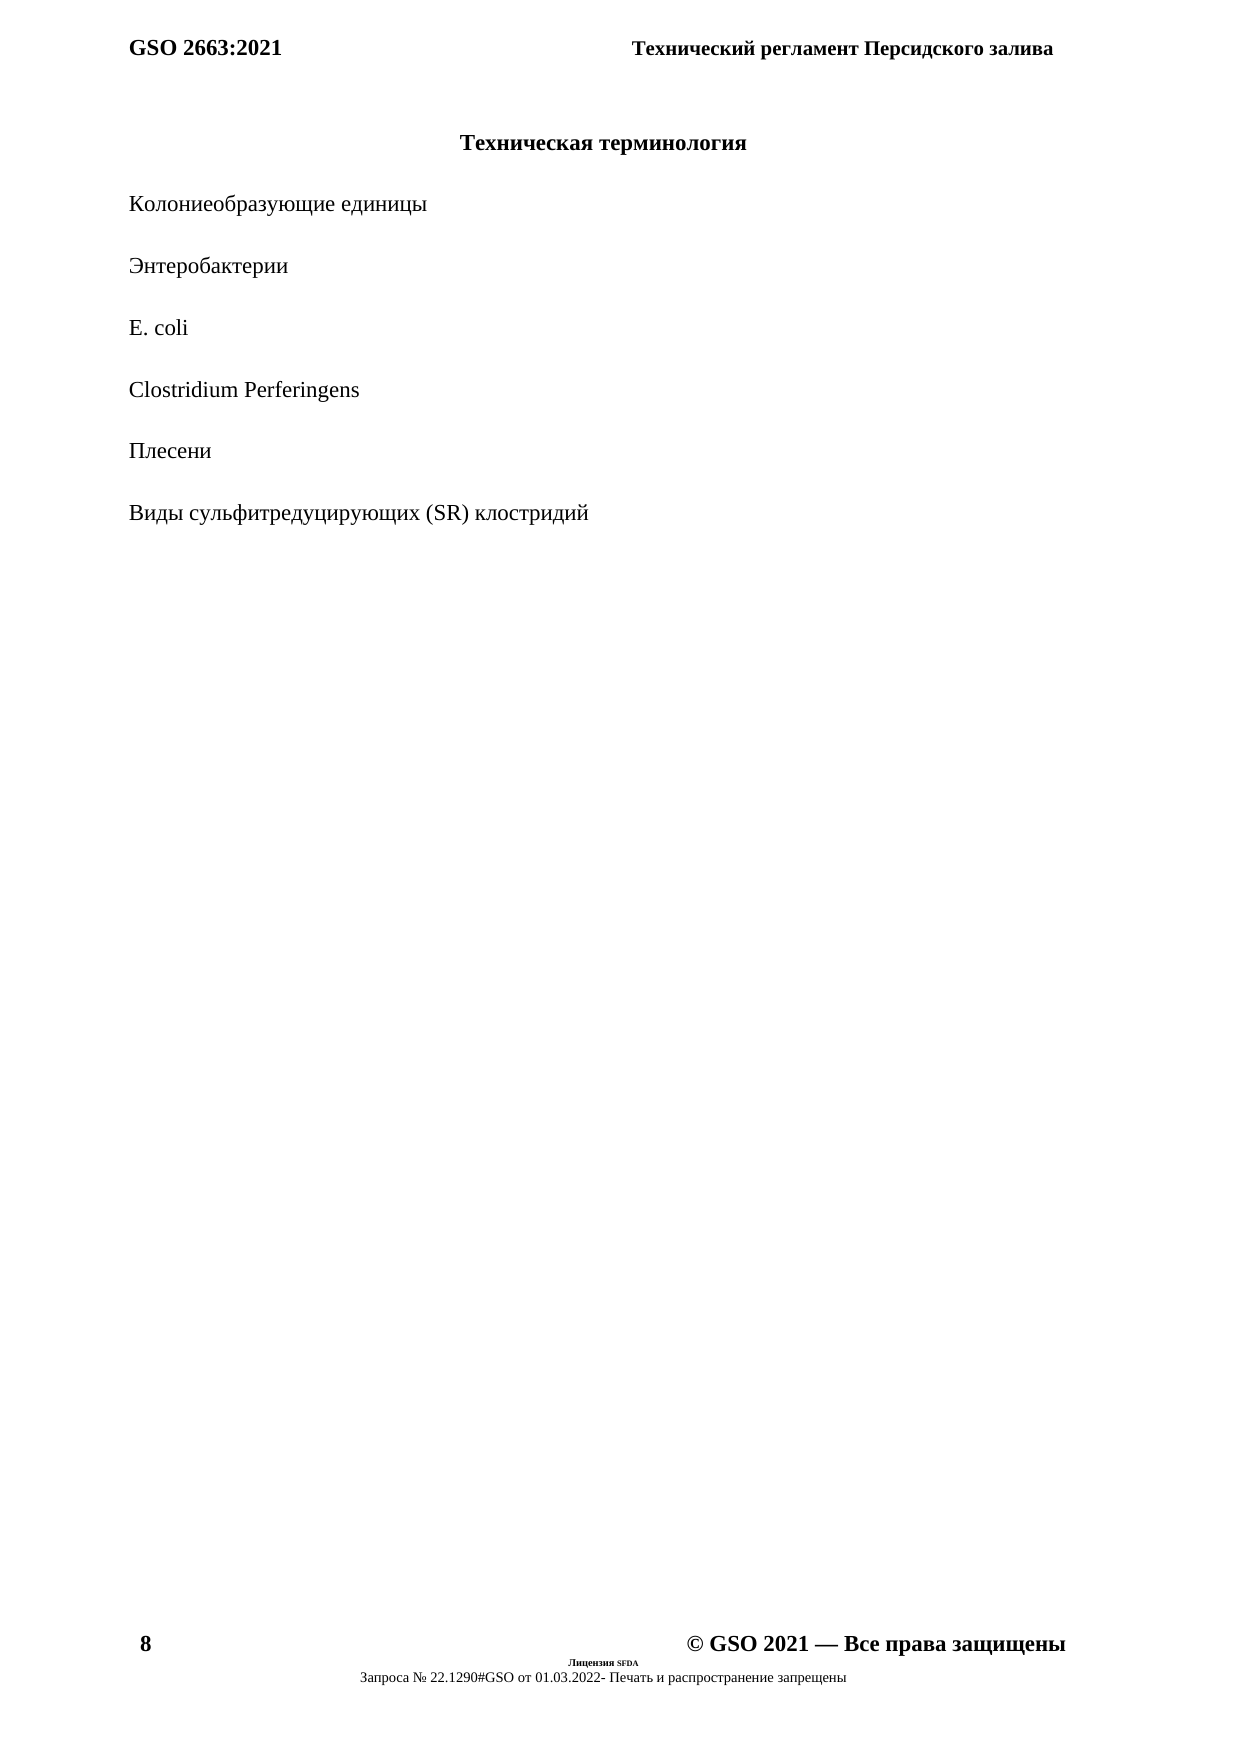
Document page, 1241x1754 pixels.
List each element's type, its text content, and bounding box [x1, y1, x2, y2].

text Энтеробактерии [129, 252, 1078, 278]
text Техническая терминология [129, 128, 1078, 155]
text Колониеобразующие единицы [129, 190, 1078, 217]
text E. coli [129, 314, 1078, 340]
text Виды сульфитредуцирующих (SR) клостридий [129, 499, 1078, 526]
text Clostridium Perferingens [129, 376, 1078, 402]
text Плесени [129, 437, 1078, 464]
